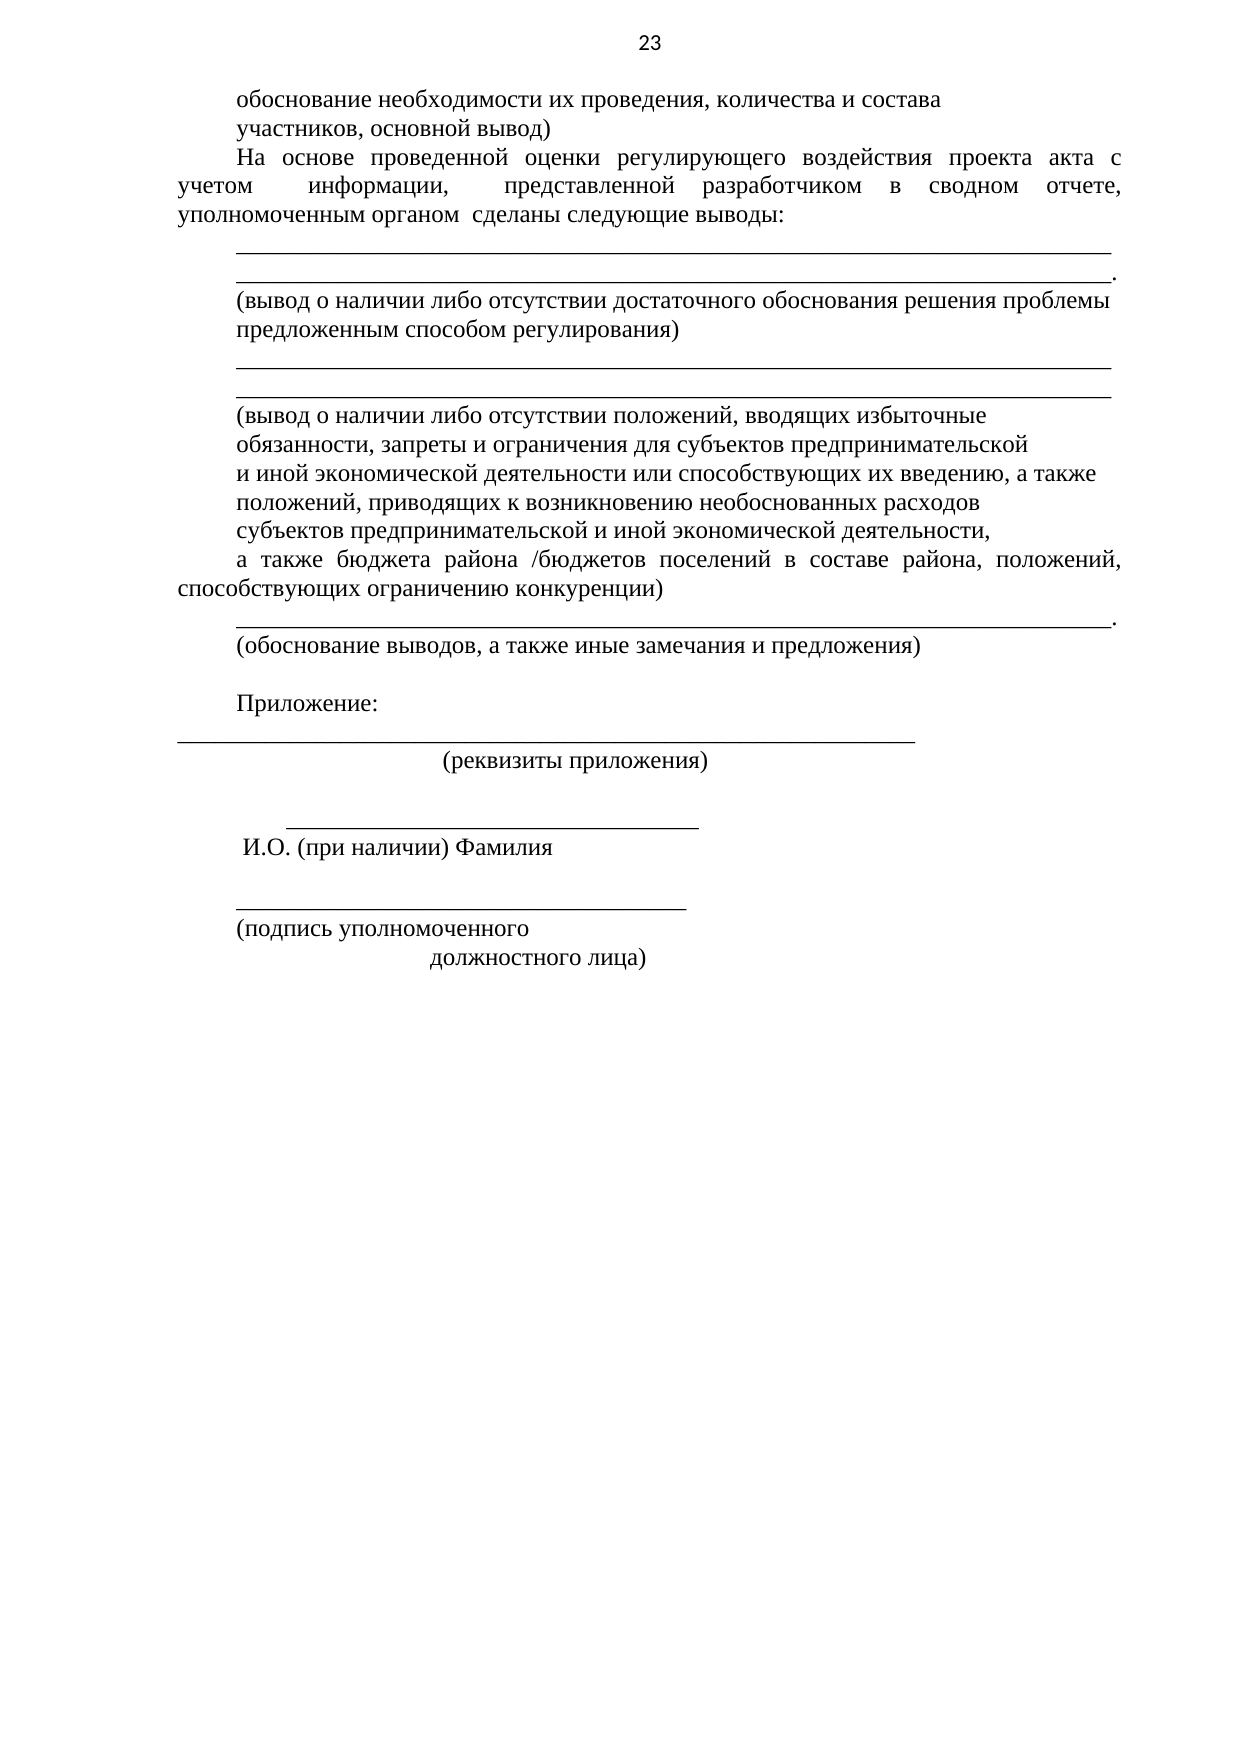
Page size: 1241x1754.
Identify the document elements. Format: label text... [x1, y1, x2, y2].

text ______________________________________________________________________. [177, 257, 1122, 285]
text (вывод о наличии либо отсутствии достаточного обоснования решения проблемы [177, 285, 1122, 314]
text и иной экономической деятельности или способствующих их введению, а также [177, 458, 1122, 487]
text участников, основной вывод) [177, 113, 1122, 142]
text И.О. (при наличии) Фамилия [177, 832, 1122, 860]
text Приложение: ___________________________________________________________ [177, 688, 1122, 745]
text На основе проведенной оценки регулирующего воздействия проекта акта с учетом информации, представленной разработчиком в сводном отчете, уполномоченным органом сделаны следующие выводы: [177, 142, 1122, 228]
text должностного лица) [177, 942, 1122, 971]
text (вывод о наличии либо отсутствии положений, вводящих избыточные [177, 400, 1122, 429]
text ______________________________________________________________________ [177, 372, 1122, 400]
text обязанности, запреты и ограничения для субъектов предпринимательской [177, 429, 1122, 458]
text а также бюджета района /бюджетов поселений в составе района, положений, способствующих ограничению конкуренции) [177, 544, 1122, 602]
text положений, приводящих к возникновению необоснованных расходов [177, 487, 1122, 515]
text субъектов предпринимательской и иной экономической деятельности, [177, 515, 1122, 544]
text _________________________________ [177, 803, 1122, 832]
text ______________________________________________________________________ [177, 228, 1122, 257]
text ____________________________________ [177, 884, 1122, 913]
text предложенным способом регулирования) [177, 314, 1122, 343]
text (подпись уполномоченного [177, 913, 1122, 942]
text ______________________________________________________________________ [177, 343, 1122, 372]
text ______________________________________________________________________. [177, 602, 1122, 630]
text (реквизиты приложения) [177, 745, 1122, 774]
text обоснование необходимости их проведения, количества и состава [177, 84, 1122, 113]
text (обоснование выводов, а также иные замечания и предложения) [177, 630, 1122, 659]
